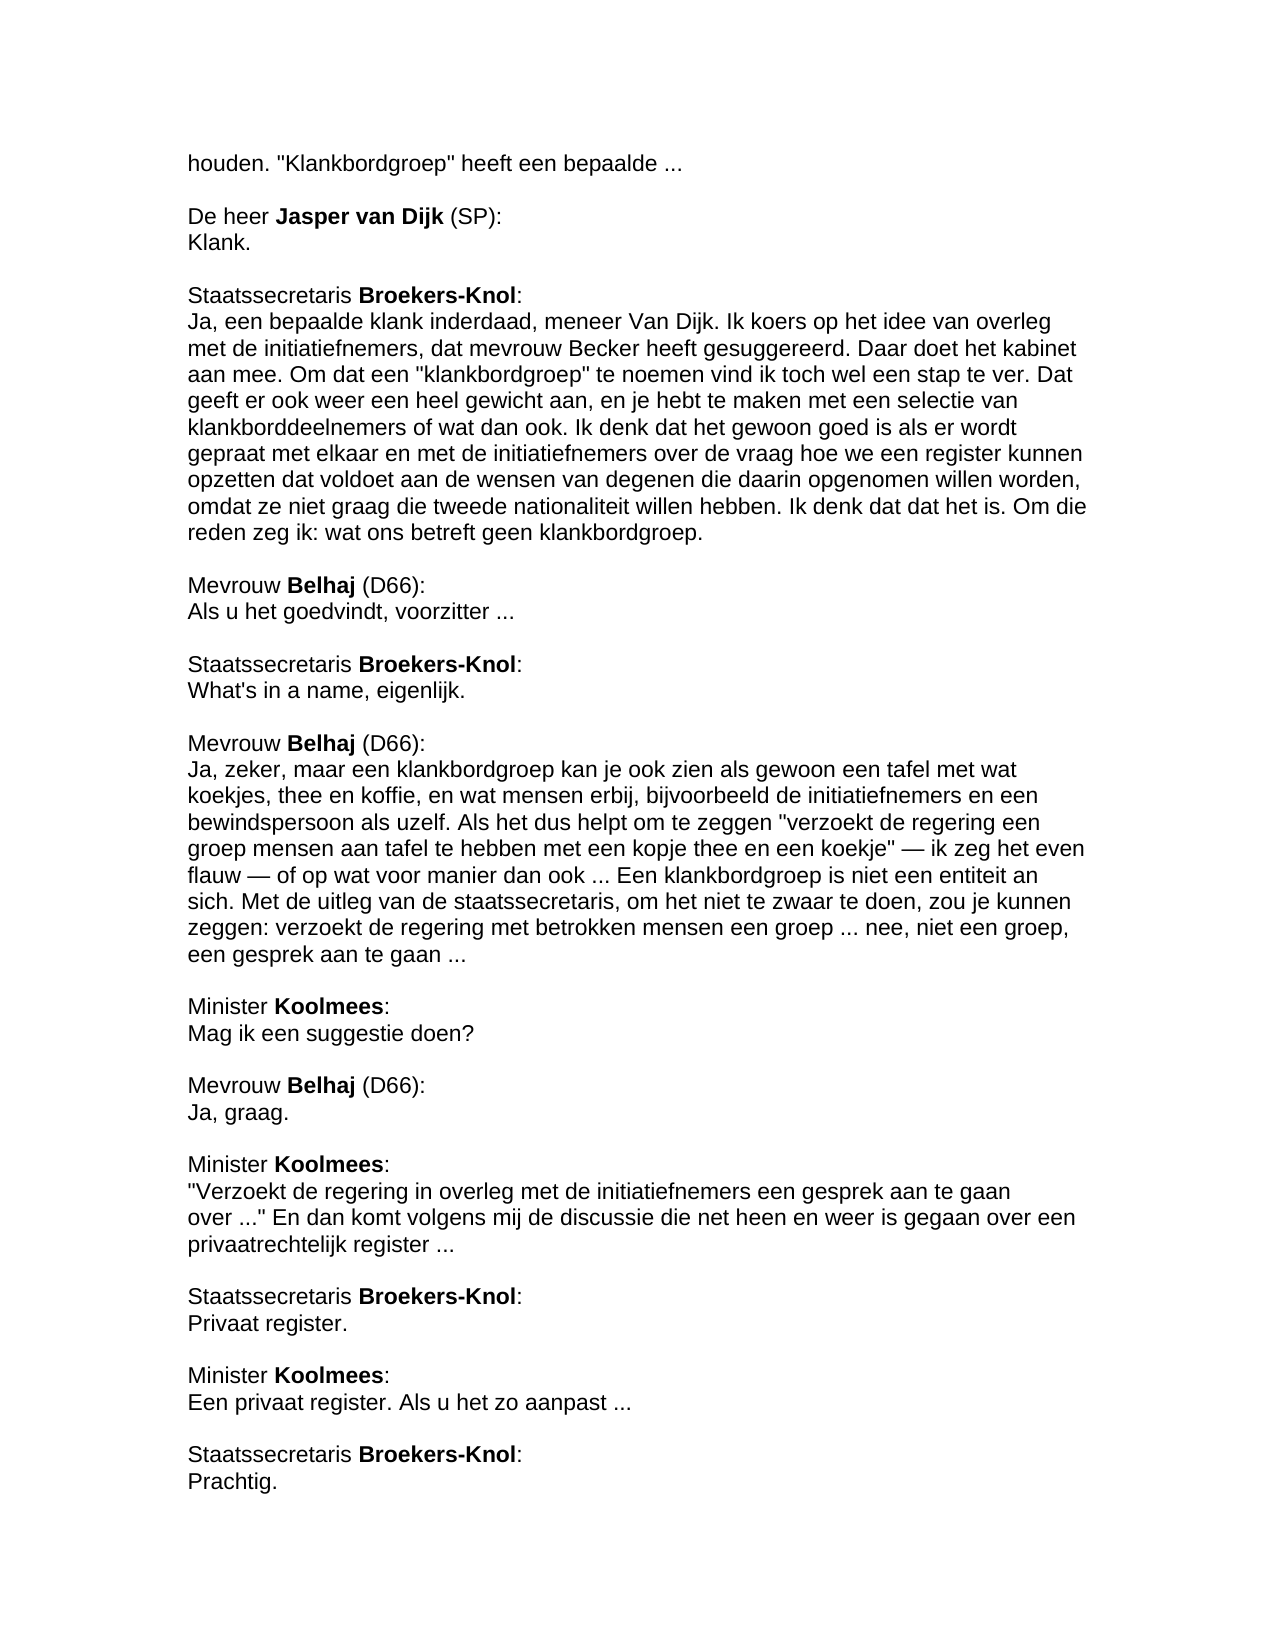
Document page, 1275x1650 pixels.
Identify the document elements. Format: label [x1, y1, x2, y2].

text [187, 150, 1087, 1494]
